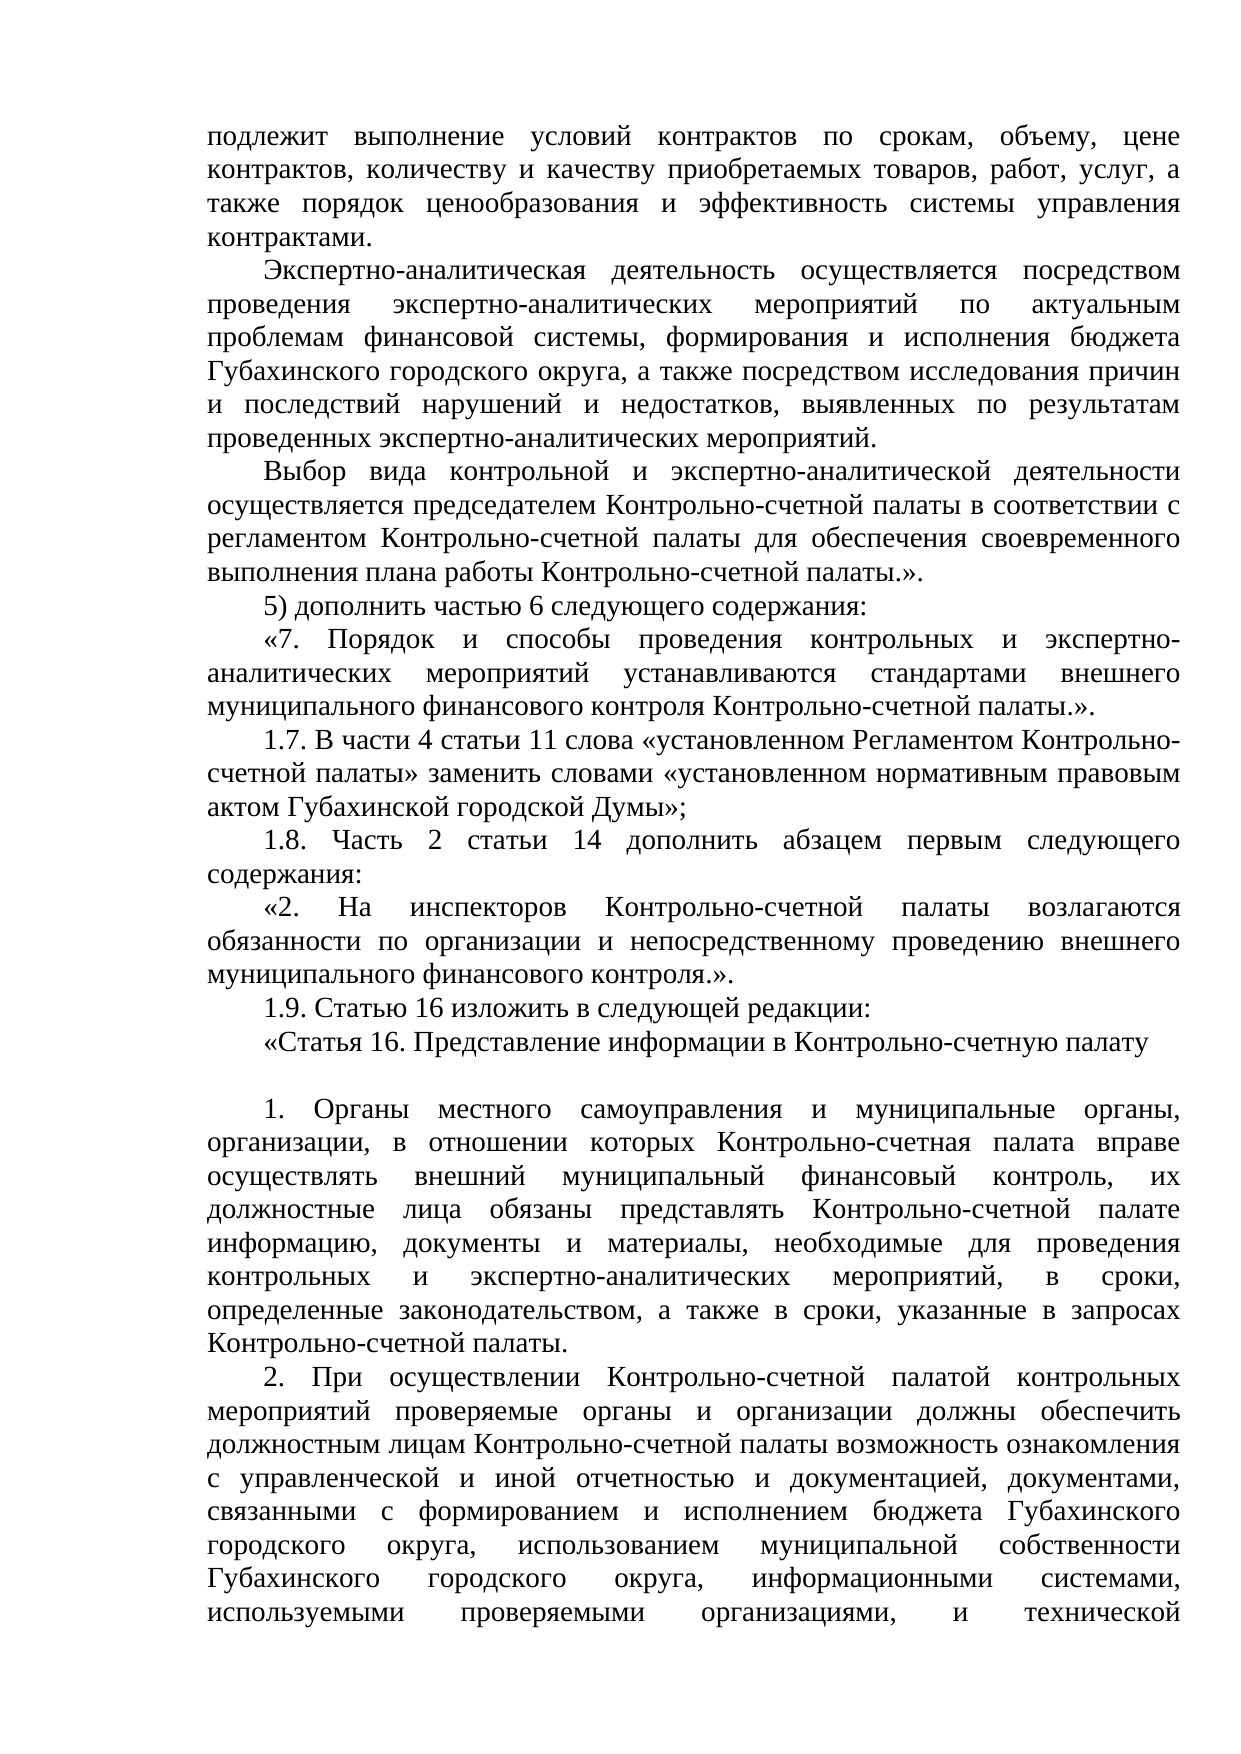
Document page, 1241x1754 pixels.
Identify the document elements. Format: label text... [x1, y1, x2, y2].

text 1.8. Часть 2 статьи 14 дополнить абзацем первым следующего содержания: [207, 822, 1181, 889]
text «7. Порядок и способы проведения контрольных и экспертно-аналитических мероприятий устанавливаются стандартами внешнего муниципального финансового контроля Контрольно-счетной палаты.». [207, 621, 1181, 722]
text «2. На инспекторов Контрольно-счетной палаты возлагаются обязанности по организации и непосредственному проведению внешнего муниципального финансового контроля.». [207, 889, 1181, 990]
text 1. Органы местного самоуправления и муниципальные органы, организации, в отношении которых Контрольно-счетная палата вправе осуществлять внешний муниципальный финансовый контроль, их должностные лица обязаны представлять Контрольно-счетной палате информацию, документы и материалы, необходимые для проведения контрольных и экспертно-аналитических мероприятий, в сроки, определенные законодательством, а также в сроки, указанные в запросах Контрольно-счетной палаты. [207, 1091, 1181, 1359]
text «Статья 16. Представление информации в Контрольно-счетную палату [207, 1024, 1181, 1057]
text 5) дополнить частью 6 следующего содержания: [207, 588, 1181, 621]
text Выбор вида контрольной и экспертно-аналитической деятельности осуществляется председателем Контрольно-счетной палаты в соответствии с регламентом Контрольно-счетной палаты для обеспечения своевременного выполнения плана работы Контрольно-счетной палаты.». [207, 453, 1181, 588]
text 1.9. Статью 16 изложить в следующей редакции: [207, 990, 1181, 1024]
text 1.7. В части 4 статьи 11 слова «установленном Регламентом Контрольно-счетной палаты» заменить словами «установленном нормативным правовым актом Губахинской городской Думы»; [207, 722, 1181, 822]
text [207, 1359, 1181, 1627]
text Экспертно-аналитическая деятельность осуществляется посредством проведения экспертно-аналитических мероприятий по актуальным проблемам финансовой системы, формирования и исполнения бюджета Губахинского городского округа, а также посредством исследования причин и последствий нарушений и недостатков, выявленных по результатам проведенных экспертно-аналитических мероприятий. [207, 252, 1181, 453]
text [207, 118, 1181, 252]
